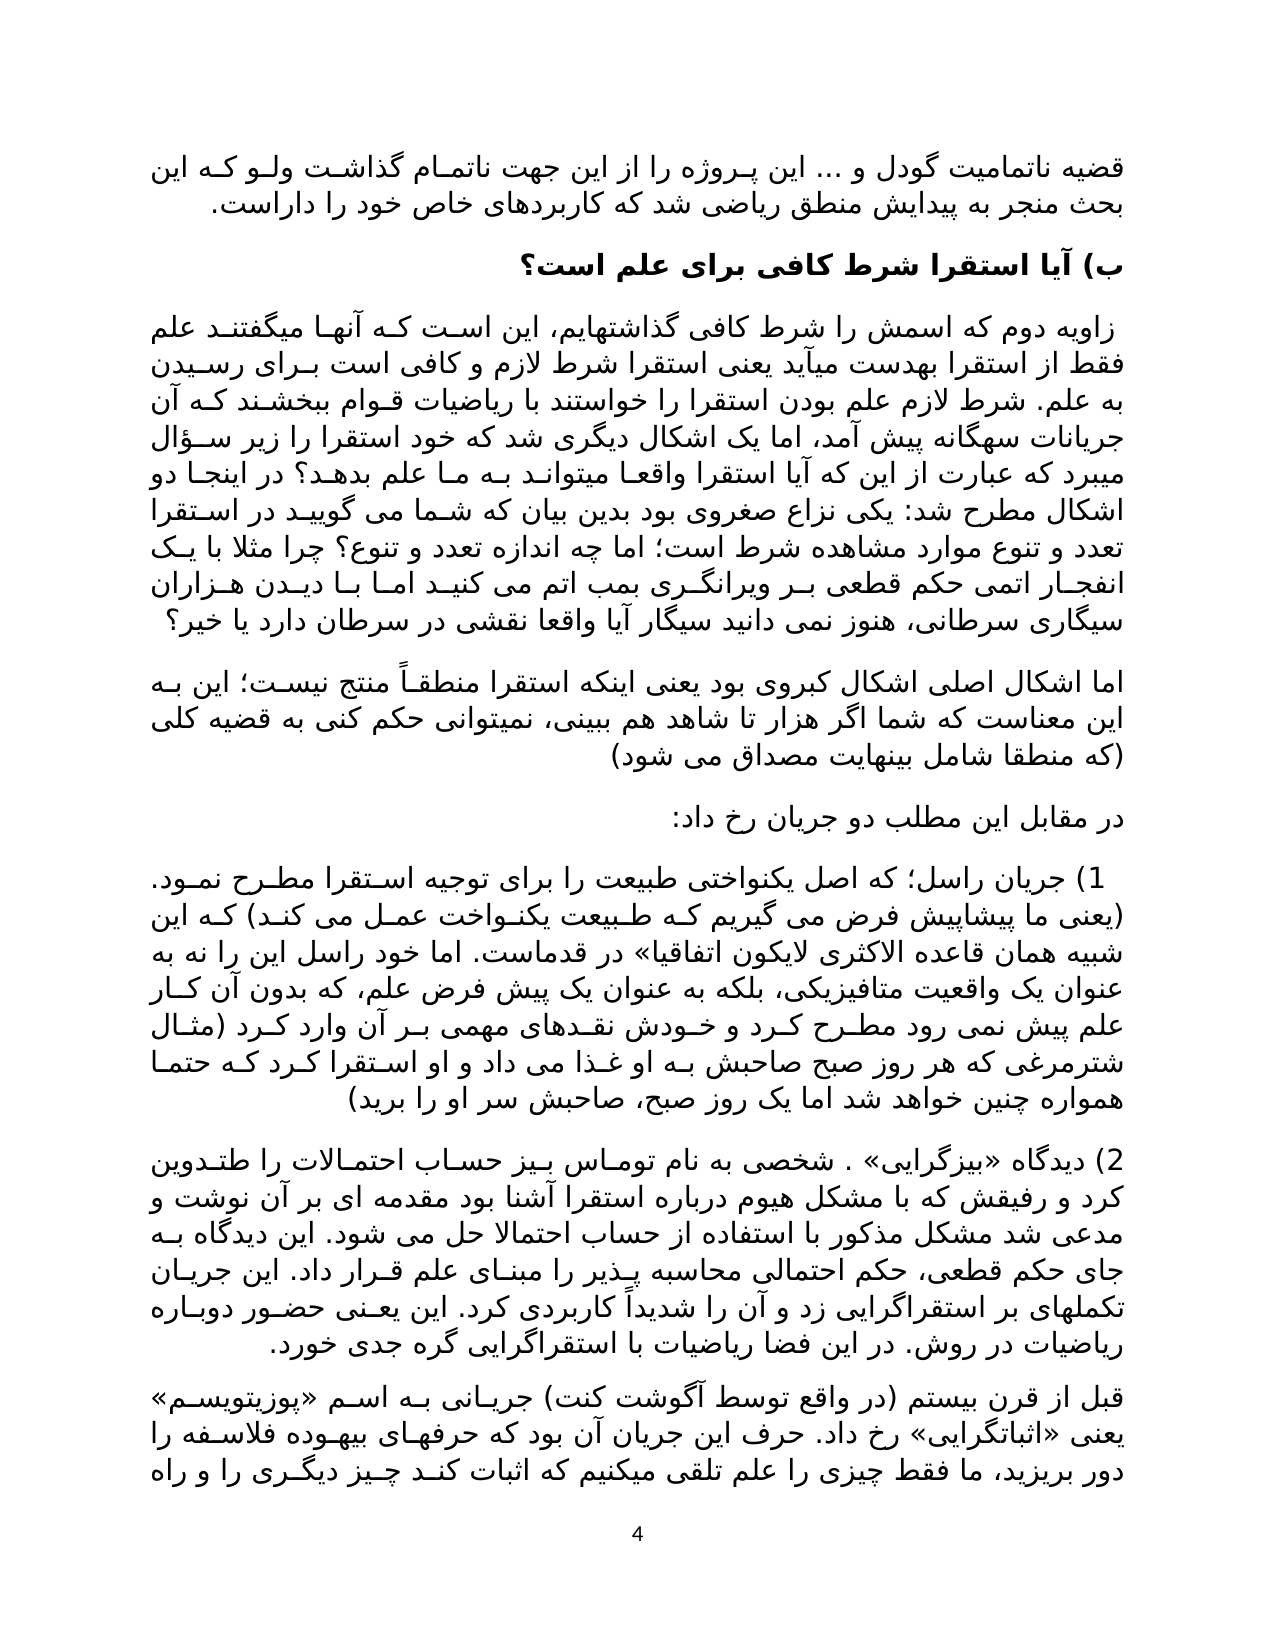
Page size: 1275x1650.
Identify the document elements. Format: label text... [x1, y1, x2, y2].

text 1) جریان راسل؛ که اصل یکنواختی طبیعت را برای توجیه استقرا مطرح نمود. (یعنی ما پیشاپیش فرض می گیریم که طبیعت یکنواخت عمل می کند) که این شبیه همان قاعده الاکثری لایکون اتفاقیا» در قدماست. اما خود راسل این را نه به عنوان یک واقعیت متافیزیکی، بلکه به عنوان یک پیش فرض علم، که بدون آن کار علم پیش نمی رود مطرح کرد و خودش نقدهای مهمی بر آن وارد کرد (مثال شترمرغی که هر روز صبح صاحبش به او غذا می داد و او استقرا کرد که حتما همواره چنین خواهد شد اما یک روز صبح، صاحبش سر او را برید) [150, 862, 1125, 1116]
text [150, 1380, 1125, 1487]
text 2) دیدگاه «بیزگرایی» . شخصی به نام توماس بیز حساب احتمالات را طتدوین کرد و رفیقش که با مشکل هیوم درباره استقرا آشنا بود مقدمه ای بر آن نوشت و مدعی شد مشکل مذکور با استفاده از حساب احتمالا حل می شود. این دیدگاه به جای حکم قطعی، حکم احتمالی محاسبه پذیر را مبنای علم قرار داد. این جریان تکملهای بر استقراگرایی زد و آن را شدیداً کاربردی کرد. این یعنی حضور دوباره ریاضیات در روش. در این فضا ریاضیات با استقراگرایی گره جدی خورد. [150, 1143, 1125, 1361]
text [150, 150, 1125, 221]
text ب) آیا استقرا شرط کافی برای علم است؟ [150, 248, 1125, 282]
text اما اشکال اصلی اشکال کبروی بود یعنی اینکه استقرا منطقاً منتج نیست؛ این به این معناست که شما اگر هزار تا شاهد هم ببینی، نمیتوانی حکم کنی به قضیه کلی (که منطقا شامل بینهایت مصداق می شود) [150, 665, 1125, 772]
text در مقابل این مطلب دو جریان رخ داد: [150, 800, 1125, 834]
text زاویه دوم که اسمش را شرط کافی گذاشتهایم، این است که آنها میگفتند علم فقط از استقرا بهدست میآید یعنی استقرا شرط لازم و کافی است برای رسیدن به علم. شرط لازم علم بودن استقرا را خواستند با ریاضیات قوام ببخشند که آن جریانات سهگانه پیش آمد، اما یک اشکال دیگری شد که خود استقرا را زیر سؤال میبرد که عبارت از این که آیا استقرا واقعا میتواند به ما علم بدهد؟ در اینجا دو اشکال مطرح شد: یکی نزاع صغروی بود بدین بیان که شما می گویید در استقرا تعدد و تنوع موارد مشاهده شرط است؛ اما چه اندازه تعدد و تنوع؟ چرا مثلا با یک انفجار اتمی حکم قطعی بر ویرانگری بمب اتم می کنید اما با دیدن هزاران سیگاری سرطانی، هنوز نمی دانید سیگار آیا واقعا نقشی در سرطان دارد یا خیر؟ [150, 310, 1125, 637]
